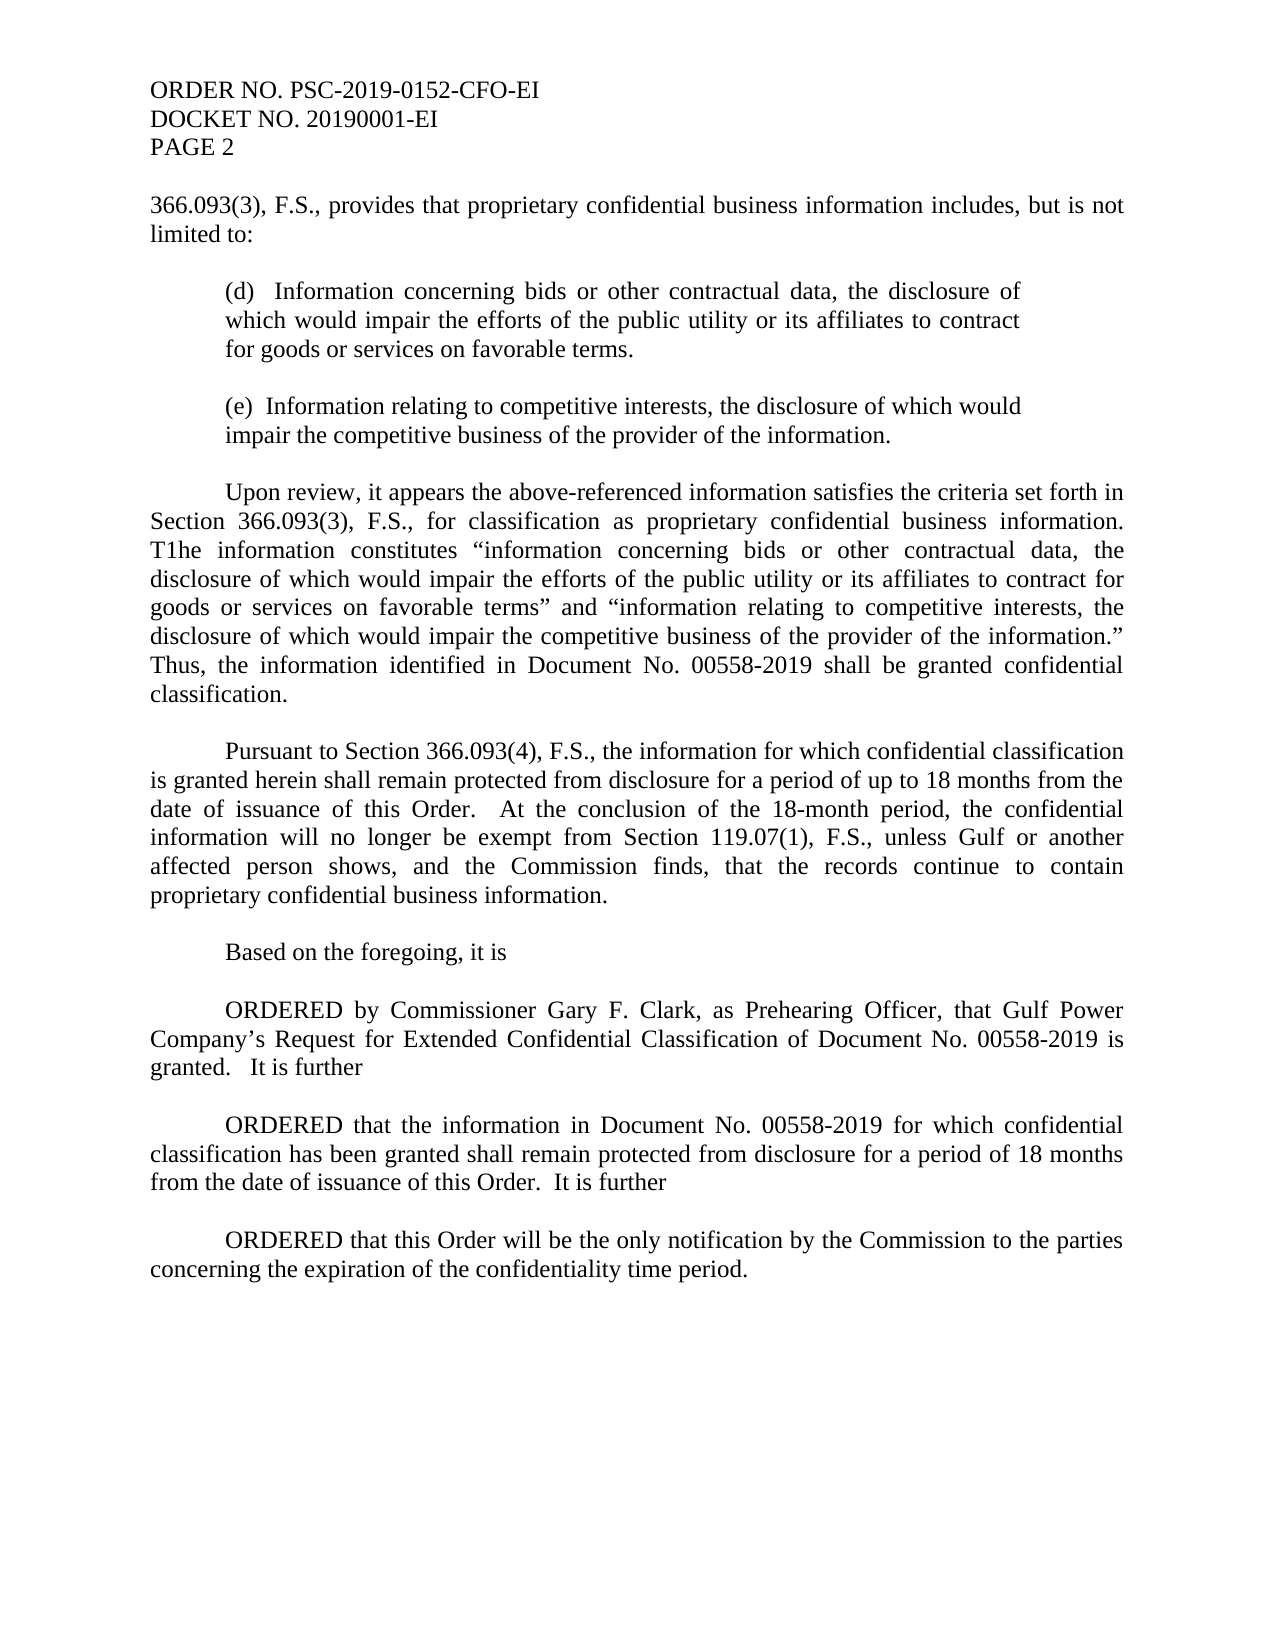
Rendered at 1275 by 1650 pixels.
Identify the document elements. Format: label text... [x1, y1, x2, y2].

text Based on the foregoing, it is [150, 937, 1125, 966]
text ORDERED by Commissioner Gary F. Clark, as Prehearing Officer, that Gulf Power Company’s Request for Extended Confidential Classification of Document No. 00558-2019 is granted. It is further [150, 995, 1125, 1081]
text (d) Information concerning bids or other contractual data, the disclosure of which would impair the efforts of the public utility or its affiliates to contract for goods or services on favorable terms. [225, 276, 1022, 362]
text Pursuant to Section 366.093(4), F.S., the information for which confidential classification is granted herein shall remain protected from disclosure for a period of up to 18 months from the date of issuance of this Order. At the conclusion of the 18-month period, the confidential information will no longer be exempt from Section 119.07(1), F.S., unless Gulf or another affected person shows, and the Commission finds, that the records continue to contain proprietary confidential business information. [150, 736, 1125, 909]
text (e) Information relating to competitive interests, the disclosure of which would impair the competitive business of the provider of the information. [225, 391, 1022, 449]
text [150, 190, 1125, 247]
text Upon review, it appears the above-referenced information satisfies the criteria set forth in Section 366.093(3), F.S., for classification as proprietary confidential business information. The information constitutes “information concerning bids or other contractual data, the disclosure of which would impair the efforts of the public utility or its affiliates to contract for goods or services on favorable terms” and “information relating to competitive interests, the disclosure of which would impair the competitive business of the provider of the information.” Thus, the information identified in Document No. 00558-2019 shall be granted confidential classification. [150, 477, 1125, 707]
text ORDERED that this Order will be the only notification by the Commission to the parties concerning the expiration of the confidentiality time period. [150, 1225, 1125, 1282]
text ORDERED that the information in Document No. 00558-2019 for which confidential classification has been granted shall remain protected from disclosure for a period of 18 months from the date of issuance of this Order. It is further [150, 1110, 1125, 1196]
